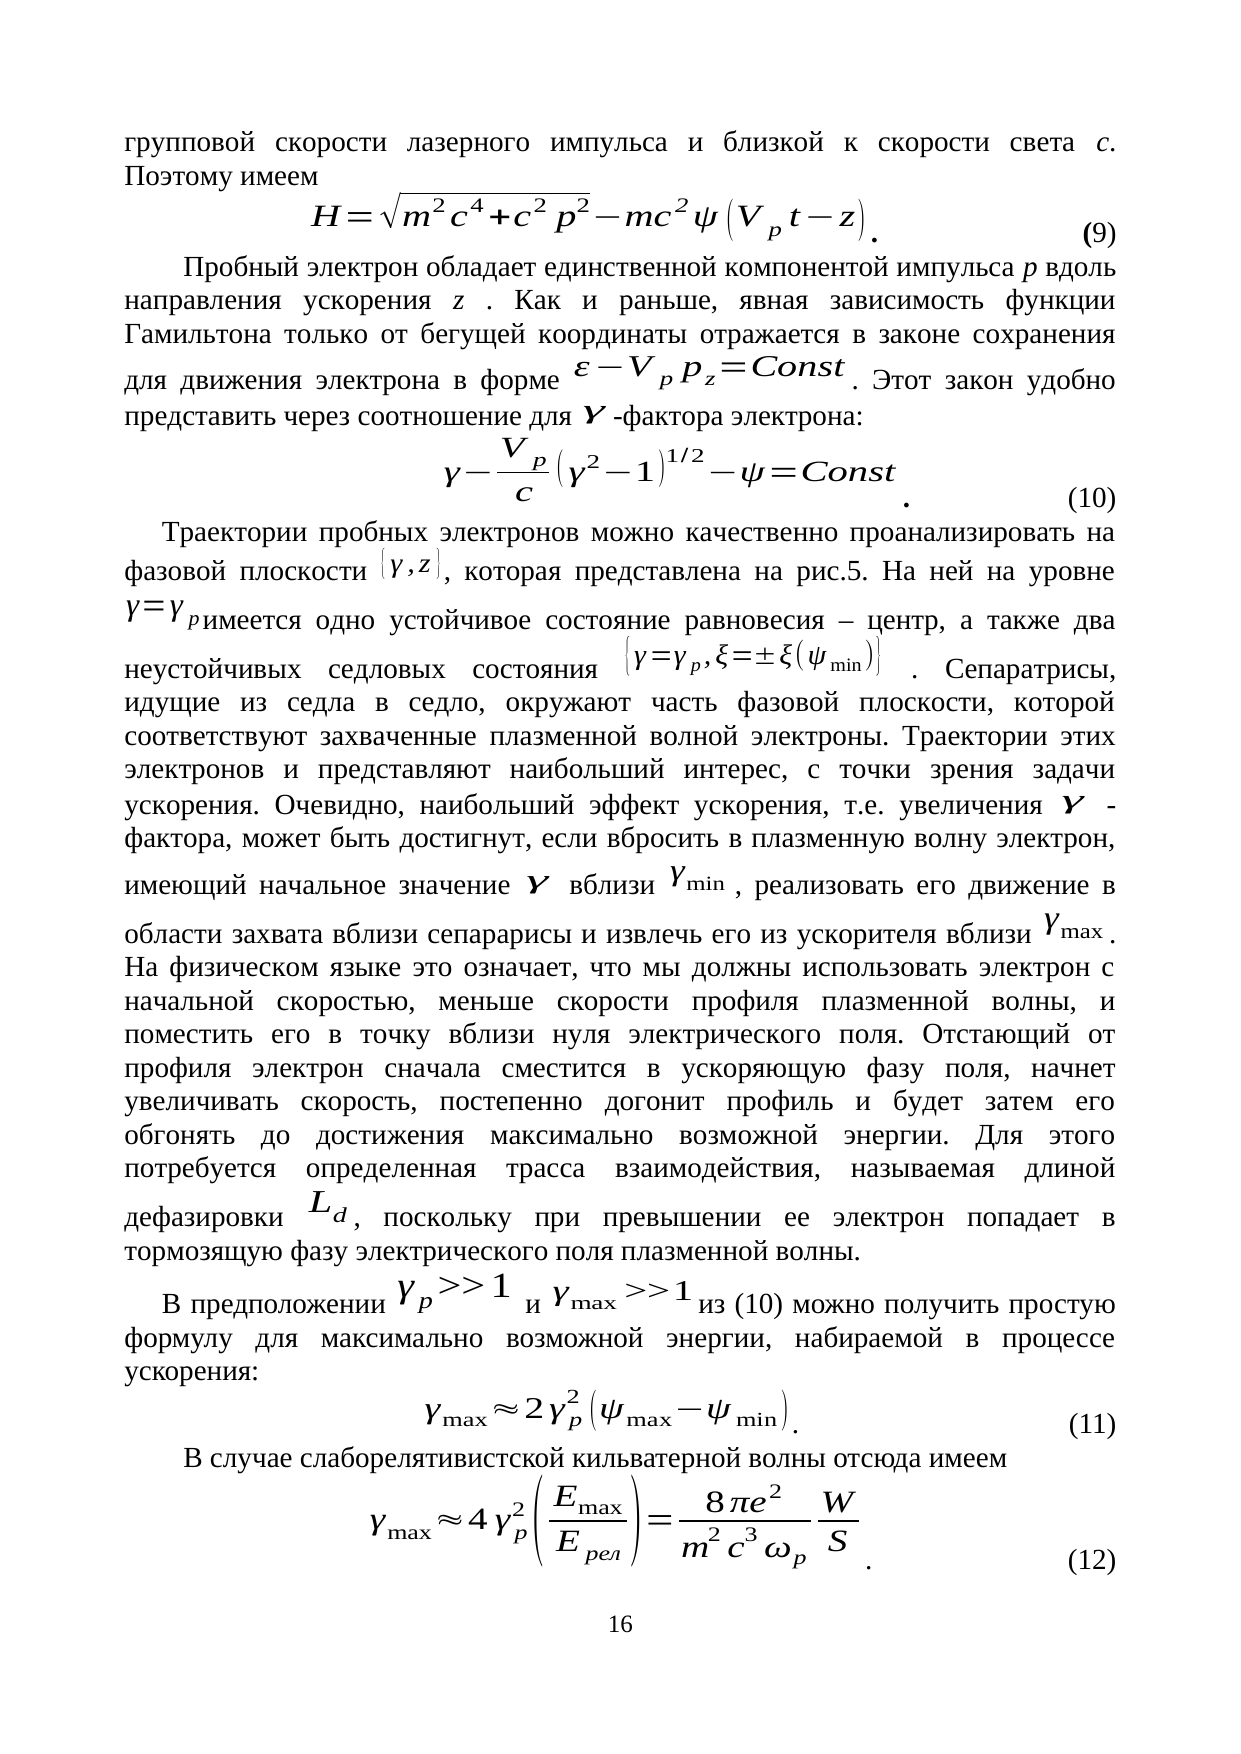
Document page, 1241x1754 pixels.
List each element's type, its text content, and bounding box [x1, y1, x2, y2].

text . (12) [124, 1473, 1116, 1576]
text Траектории пробных электронов можно качественно проанализировать на фазовой плоскости , которая представлена на рис.5. На ней на уровне имеется одно устойчивое состояние равновесия – центр, а также два неустойчивых седловых состояния . Сепаратрисы, идущие из седла в седло, окружают часть фазовой плоскости, которой соответствуют захваченные плазменной волной электроны. Траектории этих электронов и представляют наибольший интерес, с точки зрения задачи ускорения. Очевидно, наибольший эффект ускорения, т.е. увеличения -фактора, может быть достигнут, если вбросить в плазменную волну электрон, имеющий начальное значение вблизи , реализовать его движение в области захвата вблизи сепарарисы и извлечь его из ускорителя вблизи . На физическом языке это означает, что мы должны использовать электрон с начальной скоростью, меньше скорости профиля плазменной волны, и поместить его в точку вблизи нуля электрического поля. Отстающий от профиля электрон сначала сместится в ускоряющую фазу поля, начнет увеличивать скорость, постепенно догонит профиль и будет затем его обгонять до достижения максимально возможной энергии. Для этого потребуется определенная трасса взаимодействия, называемая длиной дефазировки , поскольку при превышении ее электрон попадает в тормозящую фазу электрического поля плазменной волны. [124, 514, 1116, 1266]
text . (9) [124, 191, 1116, 249]
text В случае слаборелятивистской кильватерной волны отсюда имеем [124, 1440, 1116, 1473]
text . (11) [124, 1387, 1116, 1440]
text В предположении и из (10) можно получить простую формулу для максимально возможной энергии, набираемой в процессе ускорения: [124, 1266, 1116, 1387]
text . (10) [124, 431, 1116, 514]
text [124, 124, 1116, 191]
text Пробный электрон обладает единственной компонентой импульса p вдоль направления ускорения z . Как и раньше, явная зависимость функции Гамильтона только от бегущей координаты отражается в законе сохранения для движения электрона в форме . Этот закон удобно представить через соотношение для -фактора электрона: [124, 249, 1116, 431]
